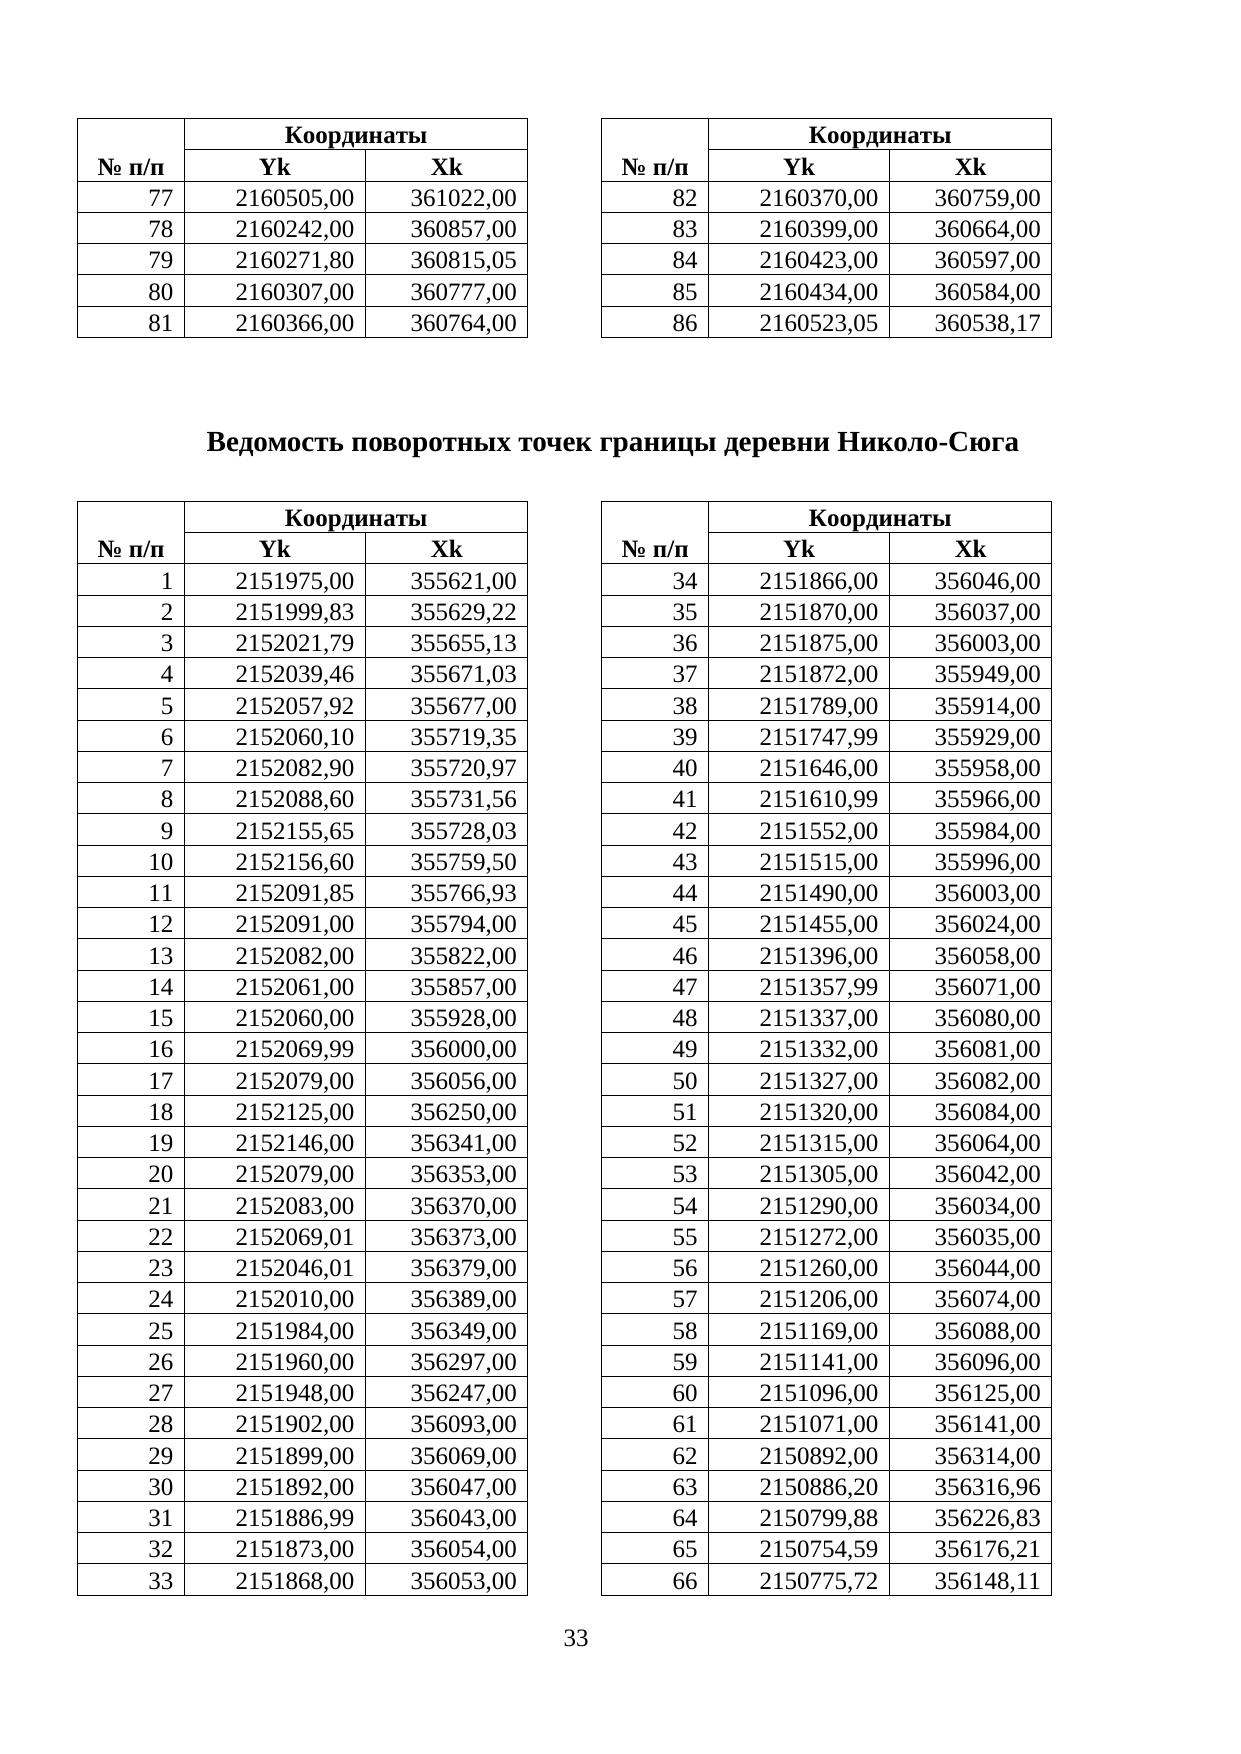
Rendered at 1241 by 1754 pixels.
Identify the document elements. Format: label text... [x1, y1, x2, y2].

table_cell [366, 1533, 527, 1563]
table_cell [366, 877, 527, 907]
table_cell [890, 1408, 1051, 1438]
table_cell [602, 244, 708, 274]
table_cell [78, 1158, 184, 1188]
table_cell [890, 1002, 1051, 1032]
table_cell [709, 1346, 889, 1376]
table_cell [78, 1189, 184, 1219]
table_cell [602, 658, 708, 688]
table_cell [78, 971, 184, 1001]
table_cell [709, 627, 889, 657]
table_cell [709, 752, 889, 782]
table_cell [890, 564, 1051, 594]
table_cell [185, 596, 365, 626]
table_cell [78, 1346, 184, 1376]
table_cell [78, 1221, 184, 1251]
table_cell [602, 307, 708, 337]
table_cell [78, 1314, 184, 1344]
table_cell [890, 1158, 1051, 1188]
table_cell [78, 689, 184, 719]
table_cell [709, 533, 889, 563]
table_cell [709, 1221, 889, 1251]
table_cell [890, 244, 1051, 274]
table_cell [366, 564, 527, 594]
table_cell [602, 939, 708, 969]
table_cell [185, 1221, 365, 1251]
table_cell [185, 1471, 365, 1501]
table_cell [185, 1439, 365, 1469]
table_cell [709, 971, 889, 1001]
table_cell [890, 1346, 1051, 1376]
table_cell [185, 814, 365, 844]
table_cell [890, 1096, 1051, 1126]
list Ведомость поворотных точек границы деревни Николо-Сюга [163, 424, 1063, 458]
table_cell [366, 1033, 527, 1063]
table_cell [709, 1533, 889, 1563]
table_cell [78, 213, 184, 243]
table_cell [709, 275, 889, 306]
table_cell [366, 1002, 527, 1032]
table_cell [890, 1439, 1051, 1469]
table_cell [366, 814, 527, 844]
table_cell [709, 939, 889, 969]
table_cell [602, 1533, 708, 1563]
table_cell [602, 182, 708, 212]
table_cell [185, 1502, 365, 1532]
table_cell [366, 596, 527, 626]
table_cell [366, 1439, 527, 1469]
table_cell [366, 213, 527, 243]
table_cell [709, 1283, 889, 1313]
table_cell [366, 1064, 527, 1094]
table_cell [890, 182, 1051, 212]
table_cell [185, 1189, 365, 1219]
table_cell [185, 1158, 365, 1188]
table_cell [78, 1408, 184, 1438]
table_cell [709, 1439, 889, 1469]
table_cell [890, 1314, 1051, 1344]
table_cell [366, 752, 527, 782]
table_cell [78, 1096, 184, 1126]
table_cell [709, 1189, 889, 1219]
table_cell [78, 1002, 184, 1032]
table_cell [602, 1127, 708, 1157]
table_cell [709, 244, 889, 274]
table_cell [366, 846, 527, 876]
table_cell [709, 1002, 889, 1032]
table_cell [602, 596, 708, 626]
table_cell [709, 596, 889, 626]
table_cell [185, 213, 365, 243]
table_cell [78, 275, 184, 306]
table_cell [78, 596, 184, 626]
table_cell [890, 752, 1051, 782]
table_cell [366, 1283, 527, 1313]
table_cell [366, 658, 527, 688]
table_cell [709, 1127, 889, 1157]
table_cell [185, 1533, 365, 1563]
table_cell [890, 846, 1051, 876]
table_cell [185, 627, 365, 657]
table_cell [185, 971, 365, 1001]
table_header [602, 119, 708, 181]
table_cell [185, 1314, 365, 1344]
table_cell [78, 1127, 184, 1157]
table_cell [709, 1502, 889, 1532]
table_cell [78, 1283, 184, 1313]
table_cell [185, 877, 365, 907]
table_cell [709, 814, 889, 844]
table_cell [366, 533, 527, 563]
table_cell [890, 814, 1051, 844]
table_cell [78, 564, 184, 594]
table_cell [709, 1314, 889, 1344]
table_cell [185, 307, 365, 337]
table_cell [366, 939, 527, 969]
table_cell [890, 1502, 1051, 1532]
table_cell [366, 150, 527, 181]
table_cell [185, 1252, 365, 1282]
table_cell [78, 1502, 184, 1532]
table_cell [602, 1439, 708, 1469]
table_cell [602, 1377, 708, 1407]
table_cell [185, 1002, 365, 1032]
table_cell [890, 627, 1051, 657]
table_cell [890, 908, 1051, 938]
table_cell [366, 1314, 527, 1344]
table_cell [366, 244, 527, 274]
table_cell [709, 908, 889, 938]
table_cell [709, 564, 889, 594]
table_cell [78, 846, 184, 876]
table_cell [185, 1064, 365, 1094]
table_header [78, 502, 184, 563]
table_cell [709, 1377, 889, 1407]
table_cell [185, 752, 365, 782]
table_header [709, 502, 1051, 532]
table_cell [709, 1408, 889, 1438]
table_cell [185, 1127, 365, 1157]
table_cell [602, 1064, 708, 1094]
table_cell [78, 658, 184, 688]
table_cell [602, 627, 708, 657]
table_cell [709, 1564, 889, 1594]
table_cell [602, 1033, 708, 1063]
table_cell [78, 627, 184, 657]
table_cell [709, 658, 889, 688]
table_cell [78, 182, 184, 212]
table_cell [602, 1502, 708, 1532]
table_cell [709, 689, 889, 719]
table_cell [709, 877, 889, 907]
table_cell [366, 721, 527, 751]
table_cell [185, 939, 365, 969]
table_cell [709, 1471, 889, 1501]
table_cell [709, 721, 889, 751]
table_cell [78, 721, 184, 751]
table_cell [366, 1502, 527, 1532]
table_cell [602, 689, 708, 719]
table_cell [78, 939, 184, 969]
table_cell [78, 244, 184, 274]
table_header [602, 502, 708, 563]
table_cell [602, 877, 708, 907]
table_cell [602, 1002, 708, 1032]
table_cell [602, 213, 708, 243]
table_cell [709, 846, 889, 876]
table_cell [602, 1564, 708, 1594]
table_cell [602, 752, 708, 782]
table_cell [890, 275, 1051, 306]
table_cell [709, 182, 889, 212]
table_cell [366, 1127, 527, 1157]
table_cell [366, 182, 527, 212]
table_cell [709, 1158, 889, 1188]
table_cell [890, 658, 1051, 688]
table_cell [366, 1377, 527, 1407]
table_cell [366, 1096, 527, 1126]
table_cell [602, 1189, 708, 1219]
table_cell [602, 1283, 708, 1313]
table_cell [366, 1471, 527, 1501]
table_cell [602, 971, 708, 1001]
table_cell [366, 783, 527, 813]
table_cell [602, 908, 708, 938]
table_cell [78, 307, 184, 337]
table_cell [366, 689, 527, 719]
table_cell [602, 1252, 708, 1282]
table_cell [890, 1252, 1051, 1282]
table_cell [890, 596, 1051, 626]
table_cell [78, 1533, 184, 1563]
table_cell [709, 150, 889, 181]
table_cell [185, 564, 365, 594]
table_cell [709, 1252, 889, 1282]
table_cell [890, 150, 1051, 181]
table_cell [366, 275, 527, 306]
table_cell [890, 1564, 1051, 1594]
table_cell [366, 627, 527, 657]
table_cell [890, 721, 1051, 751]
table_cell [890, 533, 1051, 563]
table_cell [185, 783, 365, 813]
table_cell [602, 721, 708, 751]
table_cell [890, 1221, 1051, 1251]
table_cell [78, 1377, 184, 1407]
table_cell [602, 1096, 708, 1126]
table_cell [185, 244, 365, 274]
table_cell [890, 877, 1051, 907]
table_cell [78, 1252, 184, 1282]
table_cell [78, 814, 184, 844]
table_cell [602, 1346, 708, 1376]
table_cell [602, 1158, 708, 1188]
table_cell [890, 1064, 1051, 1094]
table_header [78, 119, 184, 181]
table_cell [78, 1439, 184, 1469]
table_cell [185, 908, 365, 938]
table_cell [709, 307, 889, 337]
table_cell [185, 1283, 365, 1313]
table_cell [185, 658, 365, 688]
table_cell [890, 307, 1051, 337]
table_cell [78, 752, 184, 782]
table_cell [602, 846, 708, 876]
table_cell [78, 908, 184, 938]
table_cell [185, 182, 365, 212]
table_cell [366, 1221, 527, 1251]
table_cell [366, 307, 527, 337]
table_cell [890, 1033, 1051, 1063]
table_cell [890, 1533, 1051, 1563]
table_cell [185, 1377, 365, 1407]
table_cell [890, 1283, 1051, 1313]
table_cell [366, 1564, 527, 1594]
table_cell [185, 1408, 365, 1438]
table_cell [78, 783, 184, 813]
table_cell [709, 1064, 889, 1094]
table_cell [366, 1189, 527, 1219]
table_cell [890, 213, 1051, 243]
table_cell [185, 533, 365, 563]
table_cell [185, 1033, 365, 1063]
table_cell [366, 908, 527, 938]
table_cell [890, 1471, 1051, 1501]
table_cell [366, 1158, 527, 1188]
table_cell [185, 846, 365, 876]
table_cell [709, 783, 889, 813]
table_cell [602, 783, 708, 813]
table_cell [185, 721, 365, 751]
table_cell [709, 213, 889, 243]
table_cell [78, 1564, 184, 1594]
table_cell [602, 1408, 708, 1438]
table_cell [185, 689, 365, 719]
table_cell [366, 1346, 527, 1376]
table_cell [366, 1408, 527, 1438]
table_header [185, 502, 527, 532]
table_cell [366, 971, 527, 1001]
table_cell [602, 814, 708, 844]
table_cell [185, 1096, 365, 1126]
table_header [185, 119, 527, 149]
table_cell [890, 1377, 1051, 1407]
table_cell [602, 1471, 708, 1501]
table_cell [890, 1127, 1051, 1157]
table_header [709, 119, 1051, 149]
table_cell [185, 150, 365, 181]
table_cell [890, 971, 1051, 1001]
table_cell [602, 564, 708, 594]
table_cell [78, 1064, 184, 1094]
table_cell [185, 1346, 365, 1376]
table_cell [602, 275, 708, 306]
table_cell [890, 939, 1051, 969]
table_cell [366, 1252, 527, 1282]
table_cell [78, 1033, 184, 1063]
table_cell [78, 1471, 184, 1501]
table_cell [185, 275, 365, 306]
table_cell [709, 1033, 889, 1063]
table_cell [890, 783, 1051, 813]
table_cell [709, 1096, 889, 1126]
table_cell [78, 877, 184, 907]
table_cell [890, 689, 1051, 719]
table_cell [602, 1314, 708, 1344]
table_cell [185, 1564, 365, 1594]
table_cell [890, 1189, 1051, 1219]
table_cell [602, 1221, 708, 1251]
